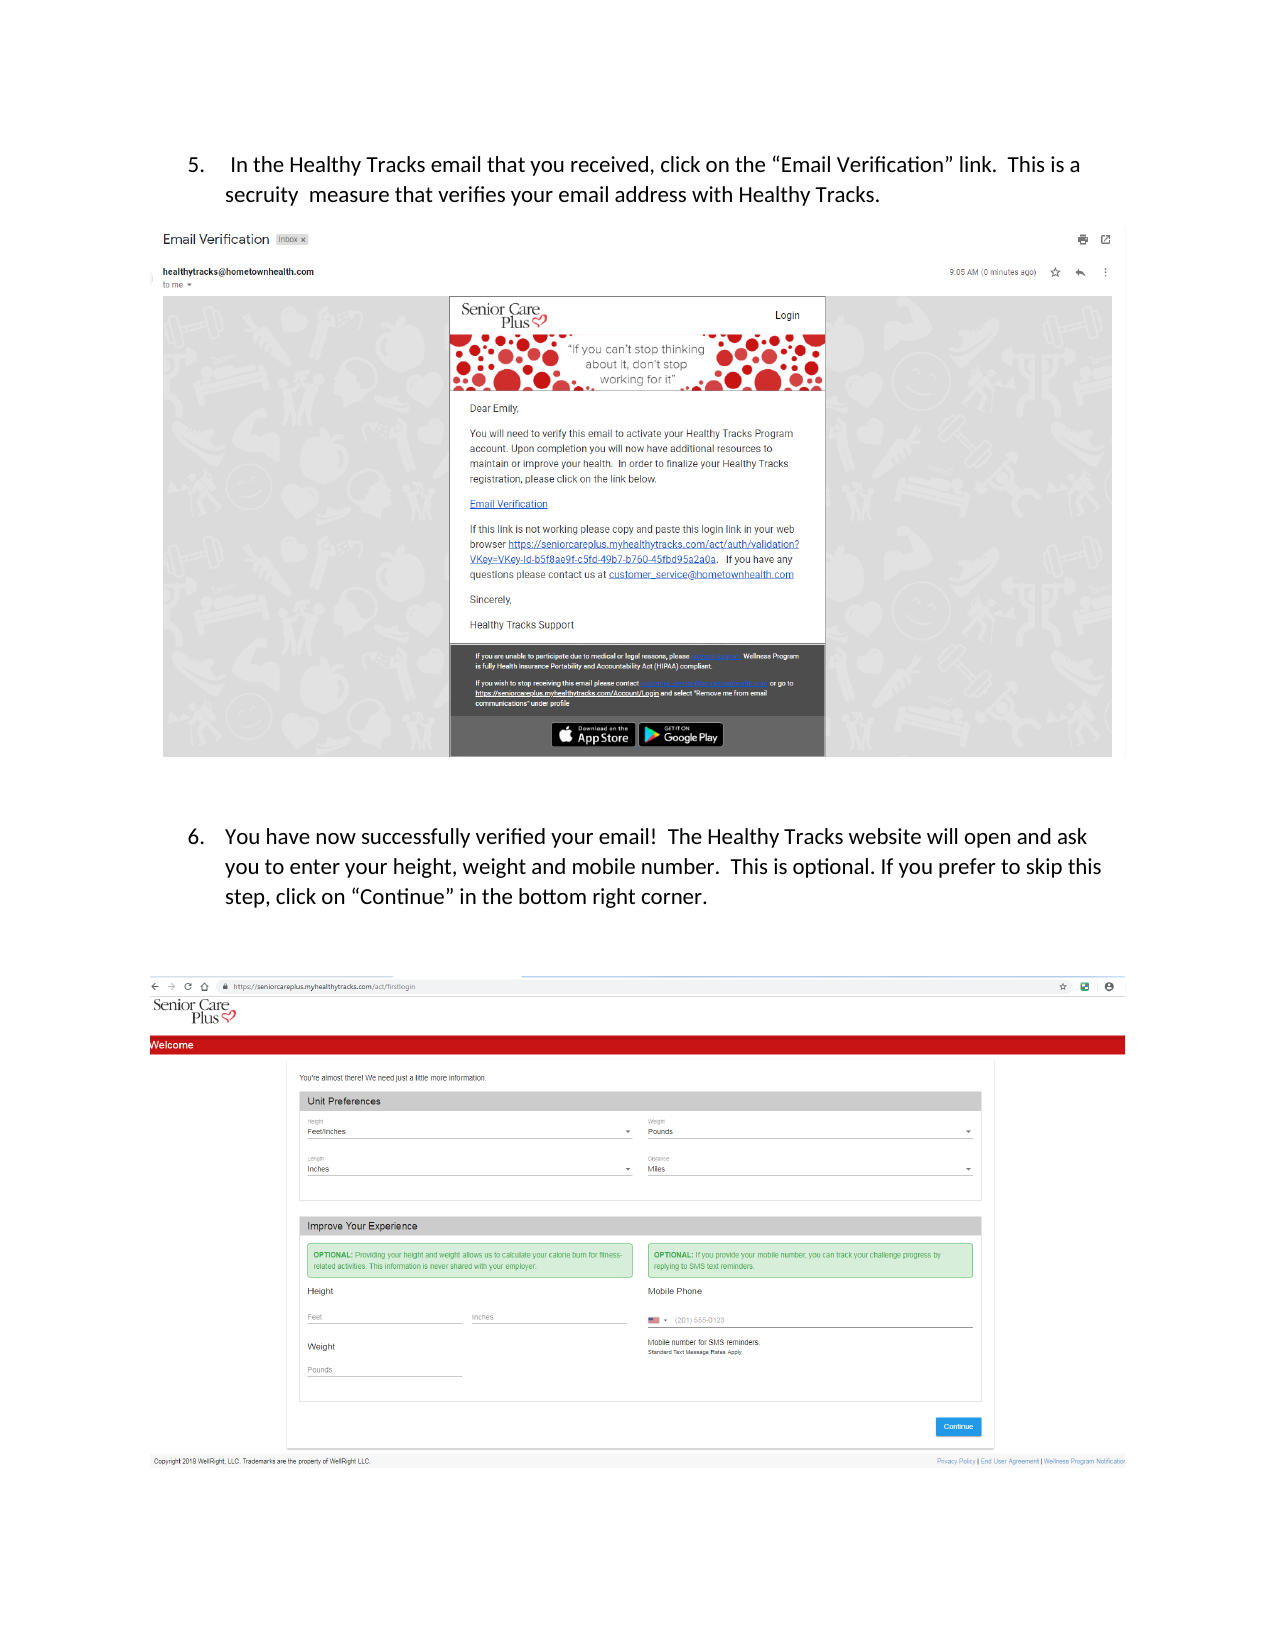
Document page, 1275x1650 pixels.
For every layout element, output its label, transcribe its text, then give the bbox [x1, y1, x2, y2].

picture [150, 227, 1125, 757]
picture [150, 976, 1125, 1474]
list In the Healthy Tracks email that you received, click on the “Email Verification” link. This is a secruity measure that verifies your email address with Healthy Tracks. [187, 150, 1125, 208]
list You have now successfully verified your email! The Healthy Tracks website will open and ask you to enter your height, weight and mobile number. This is optional. If you prefer to skip this step, click on “Continue” in the bottom right corner. [187, 822, 1125, 910]
